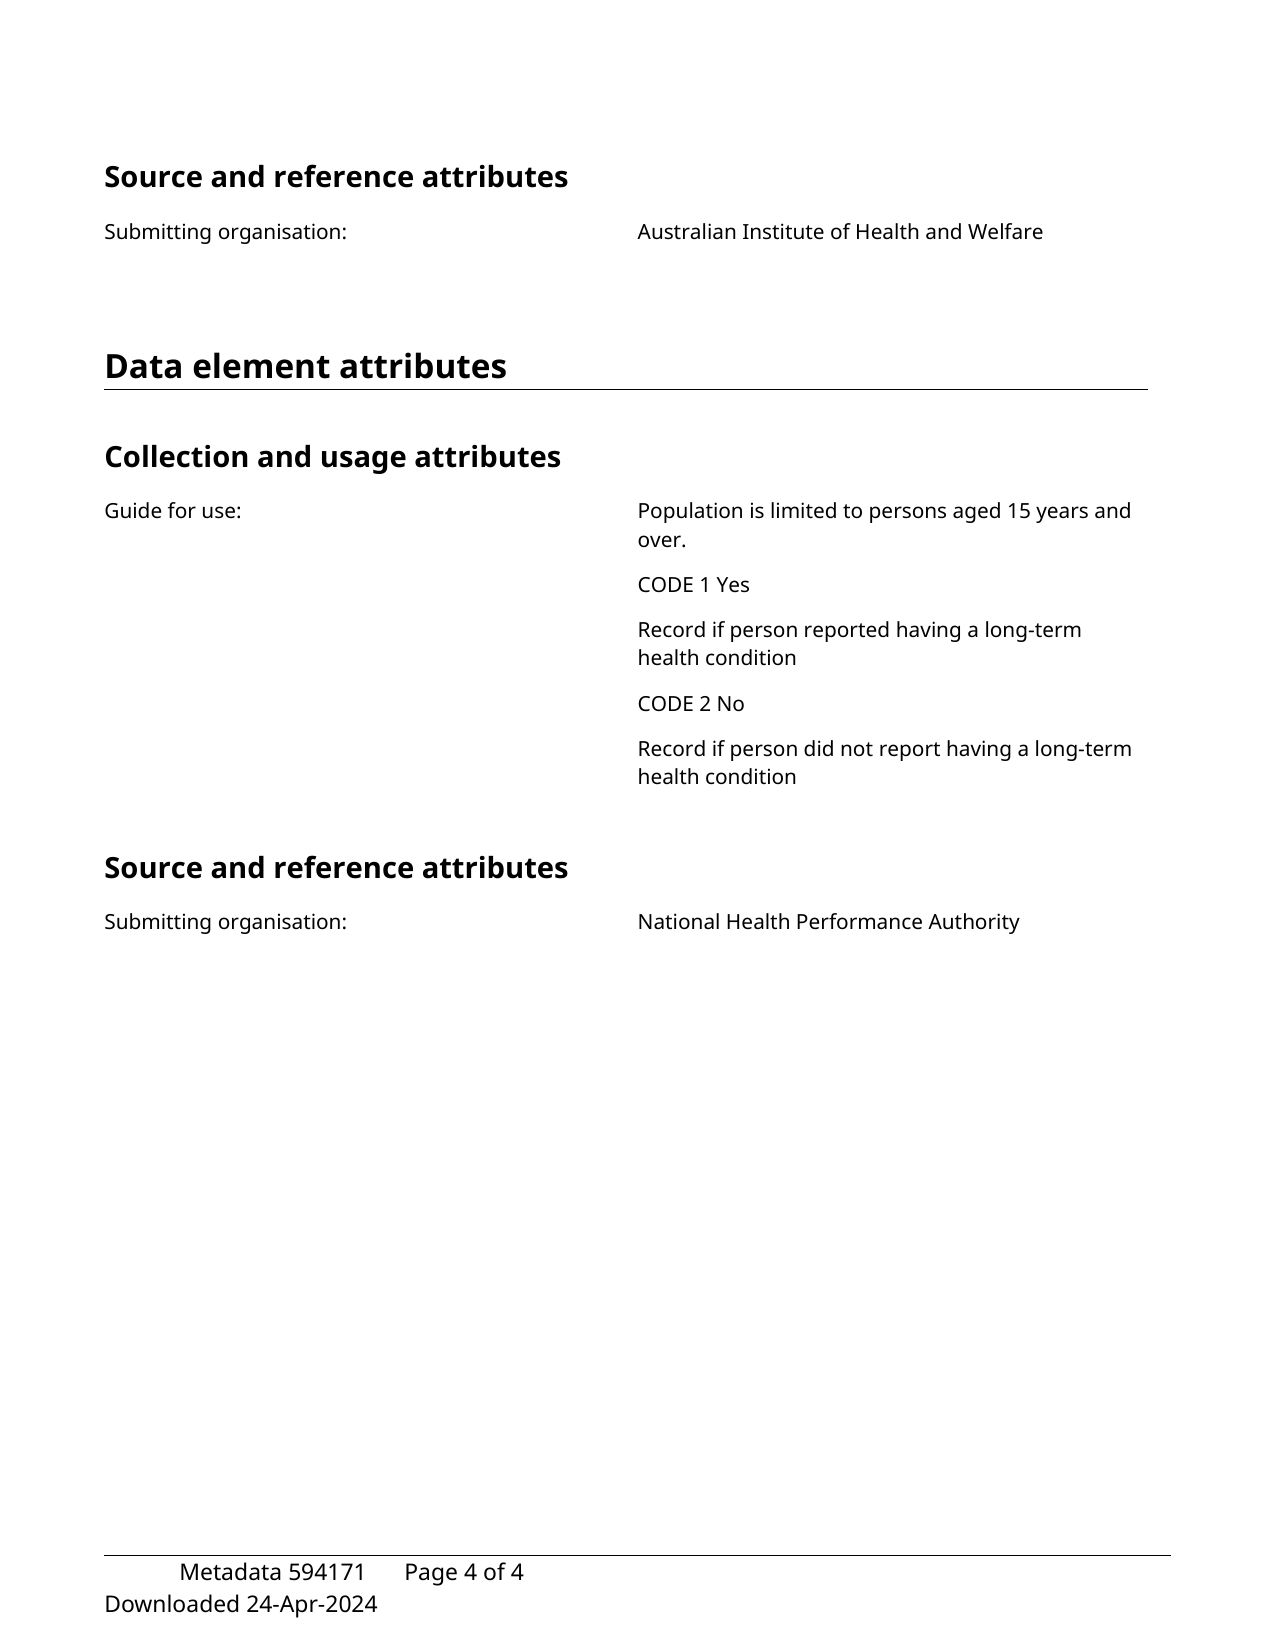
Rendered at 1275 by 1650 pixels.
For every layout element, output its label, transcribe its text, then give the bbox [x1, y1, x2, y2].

table_cell Source and reference attributes [93, 801, 1159, 897]
table_cell Guide for use: [93, 486, 626, 801]
table_cell Submitting organisation: [93, 206, 626, 287]
table_cell Australian Institute of Health and Welfare [626, 206, 1159, 287]
table_cell Population is limited to persons aged 15 years and over. CODE 1 Yes Record if person reported having a long-term health condition CODE 2 No Record if person did not report having a long-term health condition [626, 486, 1159, 801]
table_cell Submitting organisation: [93, 897, 626, 977]
table_cell National Health Performance Authority [626, 897, 1159, 977]
table_header Source and reference attributes [93, 110, 1159, 206]
table_header Data element attributes [93, 318, 1159, 390]
table_cell Collection and usage attributes [93, 390, 1159, 486]
